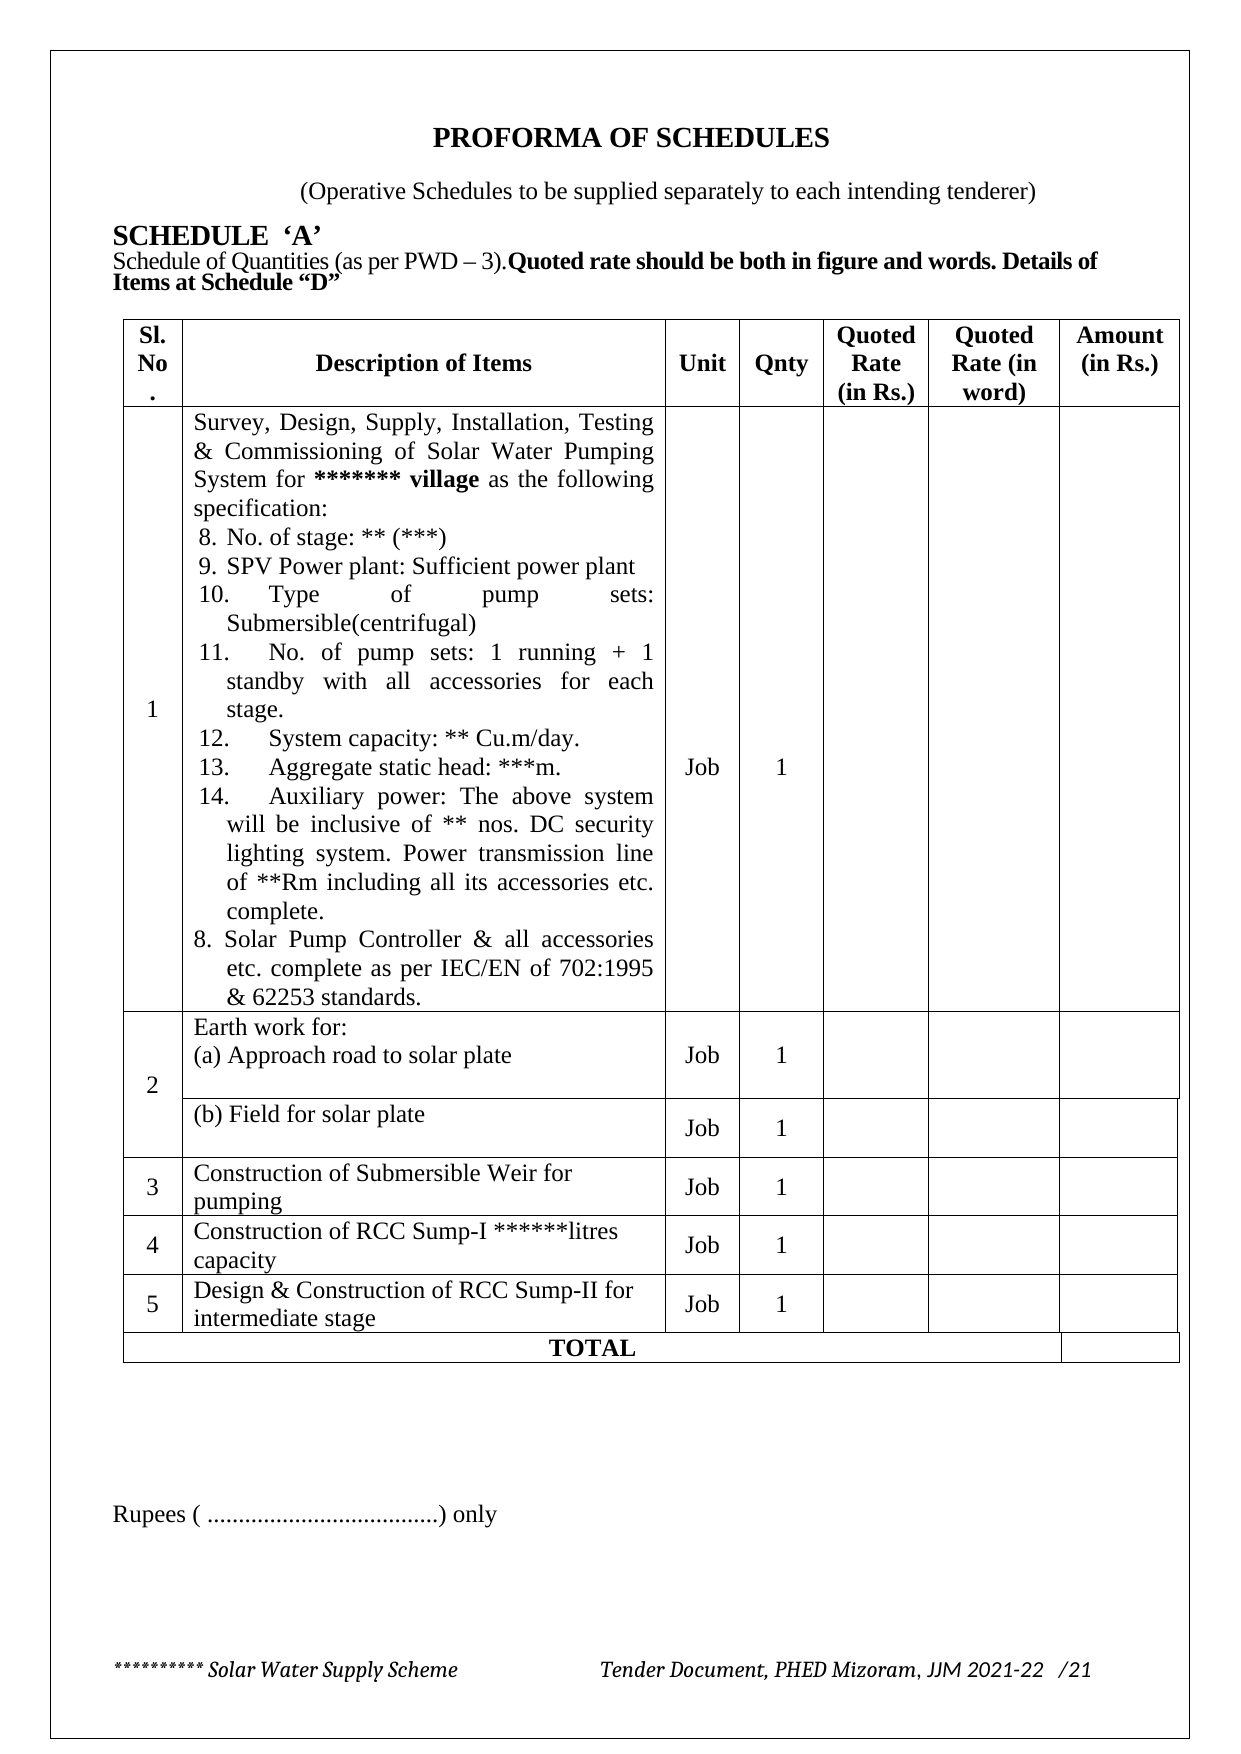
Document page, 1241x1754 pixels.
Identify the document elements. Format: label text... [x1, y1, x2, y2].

table_header Quoted Rate (in Rs.) [824, 320, 928, 406]
table_cell [824, 1275, 928, 1332]
table_cell [1060, 407, 1179, 1011]
table_cell Job [666, 407, 739, 1011]
table_cell [929, 407, 1059, 1011]
table_header Unit [666, 320, 739, 406]
table_cell Job [666, 1216, 739, 1274]
table_cell 2 [124, 1012, 182, 1157]
text SCHEDULE ‘A’ [112, 228, 1150, 250]
table_cell [1060, 1158, 1177, 1215]
table_header Sl. No. [124, 320, 182, 406]
table_header Qnty [740, 320, 823, 406]
table_cell [824, 1158, 928, 1215]
table_cell 1 [740, 1275, 823, 1332]
table_cell [824, 1216, 928, 1274]
table_cell 4 [124, 1216, 182, 1274]
text PROFORMA OF SCHEDULES [112, 120, 1150, 153]
table_cell [929, 1099, 1059, 1157]
table_cell TOTAL [124, 1333, 1061, 1362]
table_cell 5 [124, 1275, 182, 1332]
table_cell [1060, 1275, 1177, 1332]
table_header Description of Items [183, 320, 665, 406]
table_cell Job [666, 1099, 739, 1157]
table_cell Job [666, 1158, 739, 1215]
table_cell 1 [740, 1216, 823, 1274]
table_cell 1 [740, 1012, 823, 1098]
table_cell [1062, 1333, 1179, 1362]
table_cell Survey, Design, Supply, Installation, Testing & Commissioning of Solar Water Pumping System for ******* village as the following specification: No. of stage: ** (***) SPV Power plant: Sufficient power plant Type of pump sets: Submersible(centrifugal) No. of pump sets: 1 running + 1 standby with all accessories for each stage. System capacity: ** Cu.m/day. Aggregate static head: ***m. Auxiliary power: The above system will be inclusive of ** nos. DC security lighting system. Power transmission line of **Rm including all its accessories etc. complete. 8. Solar Pump Controller & all accessories etc. complete as per IEC/EN of 702:1995 & 62253 standards. [183, 407, 665, 1011]
table_cell [824, 1099, 928, 1157]
table_cell [1060, 1012, 1179, 1098]
table_cell [824, 407, 928, 1011]
table_cell 1 [740, 1158, 823, 1215]
text Schedule of Quantities (as per PWD – 3).Quoted rate should be both in figure and words. Details of Items at Schedule “D” [112, 252, 1150, 295]
table_cell [1060, 1099, 1177, 1157]
table_header Amount (in Rs.) [1060, 320, 1179, 406]
table_cell [929, 1158, 1059, 1215]
text Rupees ( .....................................) only [112, 1499, 1150, 1528]
table_cell [929, 1275, 1059, 1332]
table_cell [929, 1012, 1059, 1098]
table_cell Construction of Submersible Weir for pumping [183, 1158, 665, 1215]
table_cell Design & Construction of RCC Sump-II for intermediate stage [183, 1275, 665, 1332]
table_cell Construction of RCC Sump-I ******litres capacity [183, 1216, 665, 1274]
table_cell 1 [124, 407, 182, 1011]
table_cell [929, 1216, 1059, 1274]
table_cell 1 [740, 1099, 823, 1157]
table_cell Job [666, 1012, 739, 1098]
table_cell 3 [124, 1158, 182, 1215]
table_cell Earth work for: (a) Approach road to solar plate [183, 1012, 665, 1098]
table_cell Job [666, 1275, 739, 1332]
table_header Quoted Rate (in word) [929, 320, 1059, 406]
table_cell (b) Field for solar plate [183, 1099, 665, 1157]
text (Operative Schedules to be supplied separately to each intending tenderer) [112, 179, 1148, 204]
table_cell [824, 1012, 928, 1098]
table_cell [1060, 1216, 1177, 1274]
table_cell 1 [740, 407, 823, 1011]
